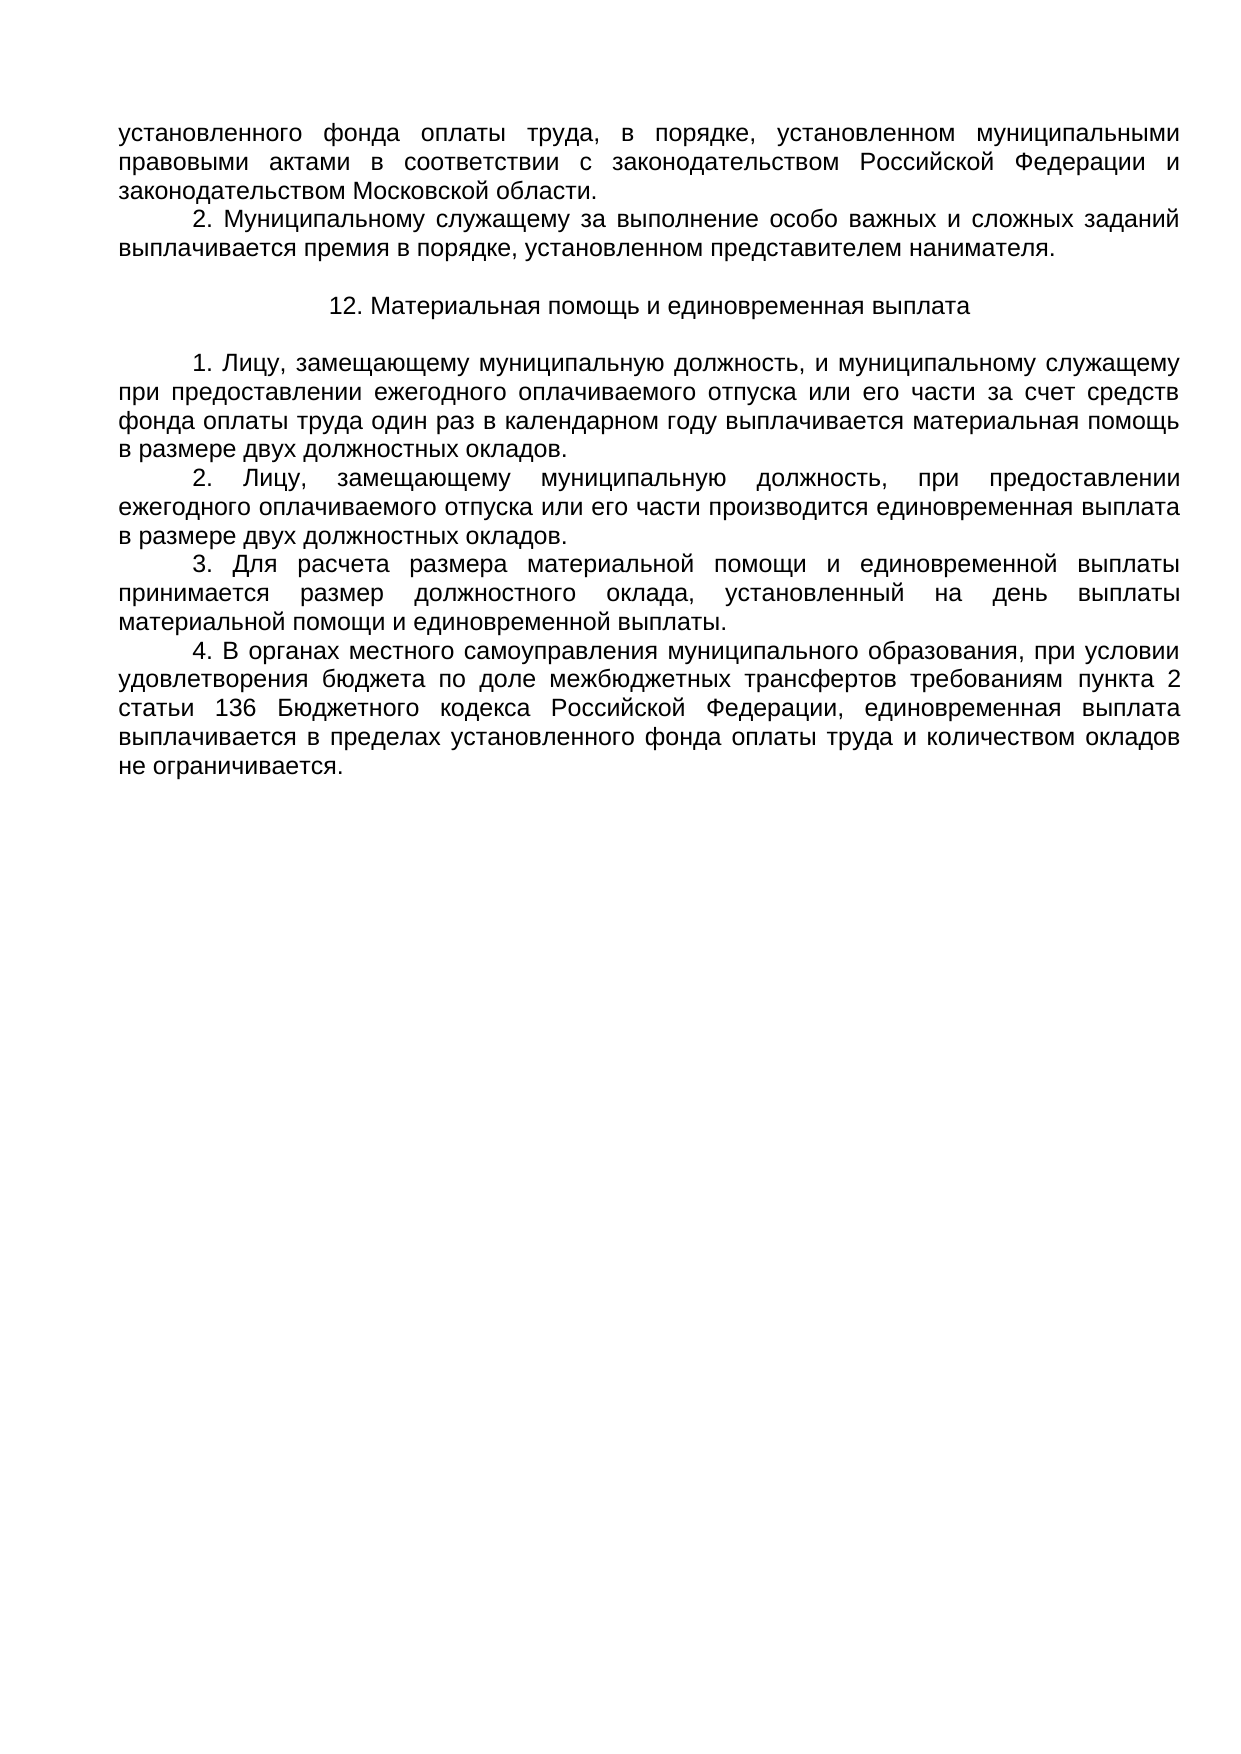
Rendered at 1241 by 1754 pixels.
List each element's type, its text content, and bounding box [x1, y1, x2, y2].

text 4. В органах местного самоуправления муниципального образования, при условии удовлетворения бюджета по доле межбюджетных трансфертов требованиям пункта 2 статьи 136 Бюджетного кодекса Российской Федерации, единовременная выплата выплачивается в пределах установленного фонда оплаты труда и количеством окладов не ограничивается. [118, 636, 1181, 779]
text 1. Лицу, замещающему муниципальную должность, и муниципальному служащему при предоставлении ежегодного оплачиваемого отпуска или его части за счет средств фонда оплаты труда один раз в календарном году выплачивается материальная помощь в размере двух должностных окладов. [118, 348, 1181, 463]
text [118, 118, 1181, 204]
text 12. Материальная помощь и единовременная выплата [118, 291, 1181, 319]
text 2. Муниципальному служащему за выполнение особо важных и сложных заданий выплачивается премия в порядке, установленном представителем нанимателя. [118, 204, 1181, 262]
text 3. Для расчета размера материальной помощи и единовременной выплаты принимается размер должностного оклада, установленный на день выплаты материальной помощи и единовременной выплаты. [118, 549, 1181, 636]
text 2. Лицу, замещающему муниципальную должность, при предоставлении ежегодного оплачиваемого отпуска или его части производится единовременная выплата в размере двух должностных окладов. [118, 463, 1181, 549]
